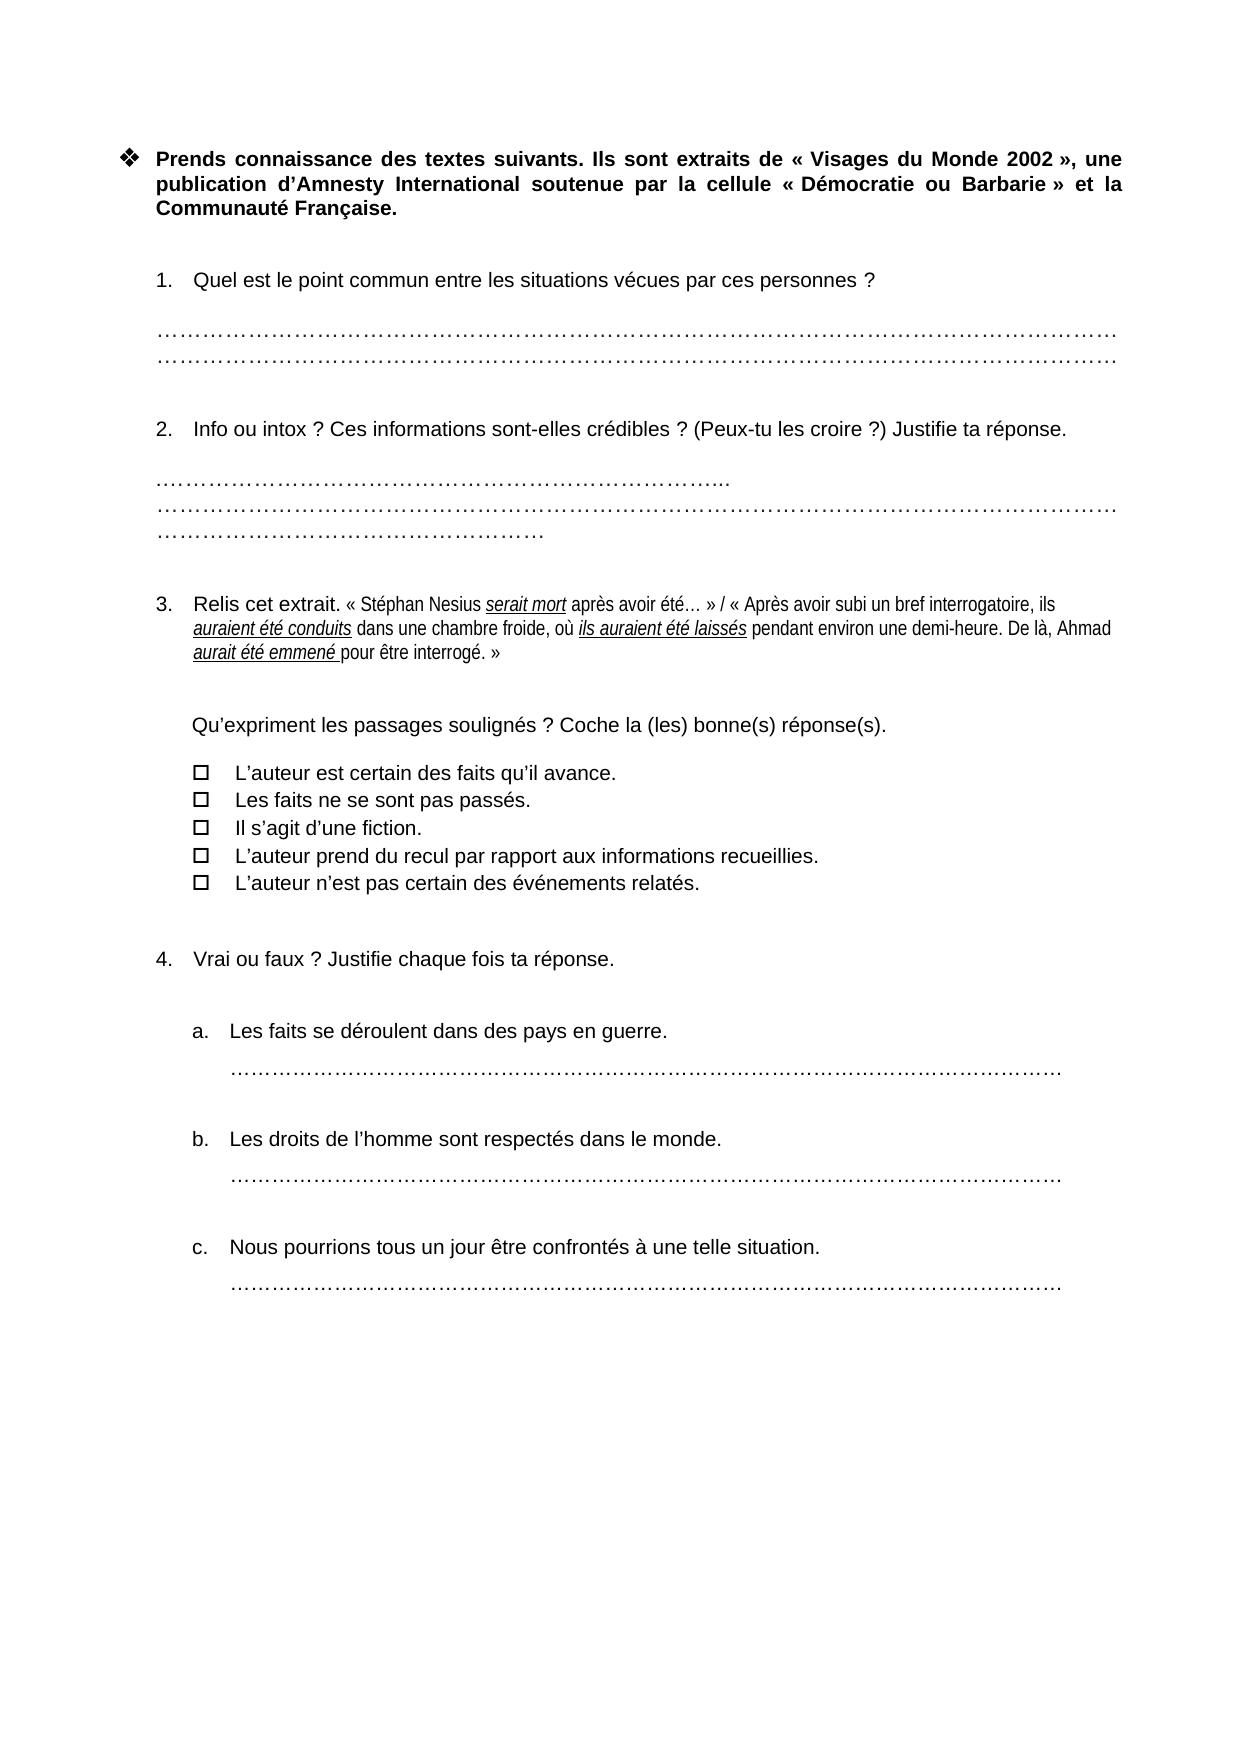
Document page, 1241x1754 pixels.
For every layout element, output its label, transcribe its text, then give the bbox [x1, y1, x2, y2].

list Les droits de l’homme sont respectés dans le monde. [192, 1127, 1122, 1151]
list L’auteur n’est pas certain des événements relatés. [192, 871, 1122, 895]
text ………………………………………………………………………………………………………… [229, 1055, 1122, 1079]
list Info ou intox ? Ces informations sont-elles crédibles ? (Peux-tu les croire ?) Justifie ta réponse. [156, 417, 1122, 441]
text ………………………………………………………………………………………………………… [229, 1163, 1122, 1187]
list Vrai ou faux ? Justifie chaque fois ta réponse. [156, 947, 1122, 971]
list L’auteur prend du recul par rapport aux informations recueillies. [192, 843, 1122, 868]
list Les faits se déroulent dans des pays en guerre. [192, 1019, 1122, 1043]
list Nous pourrions tous un jour être confrontés à une telle situation. [192, 1235, 1122, 1259]
text .………………………………………………………………...…………………………………………………………………………………………………………………………………………………………… [156, 465, 1122, 544]
list Relis cet extrait. « Stéphan Nesius serait mort après avoir été… » / « Après avoir subi un bref interrogatoire, ils auraient été conduits dans une chambre froide, où ils auraient été laissés pendant environ une demi-heure. De là, Ahmad aurait été emmené pour être interrogé. » [156, 592, 1122, 664]
list Quel est le point commun entre les situations vécues par ces personnes ? [156, 268, 1122, 292]
list Il s’agit d’une fiction. [192, 816, 1122, 840]
list L’auteur est certain des faits qu’il avance. [192, 761, 1122, 785]
list Prends connaissance des textes suivants. Ils sont extraits de « Visages du Monde 2002 », une publication d’Amnesty International soutenue par la cellule « Démocratie ou Barbarie » et la Communauté Française. [118, 147, 1122, 219]
text ……………………………………………………………………………………………………………… [156, 342, 1122, 368]
list Les faits ne se sont pas passés. [192, 788, 1122, 812]
text ……………………………………………………………………………………………………………… [156, 316, 1122, 342]
text ………………………………………………………………………………………………………… [229, 1271, 1122, 1295]
text Qu’expriment les passages soulignés ? Coche la (les) bonne(s) réponse(s). [192, 712, 1122, 736]
